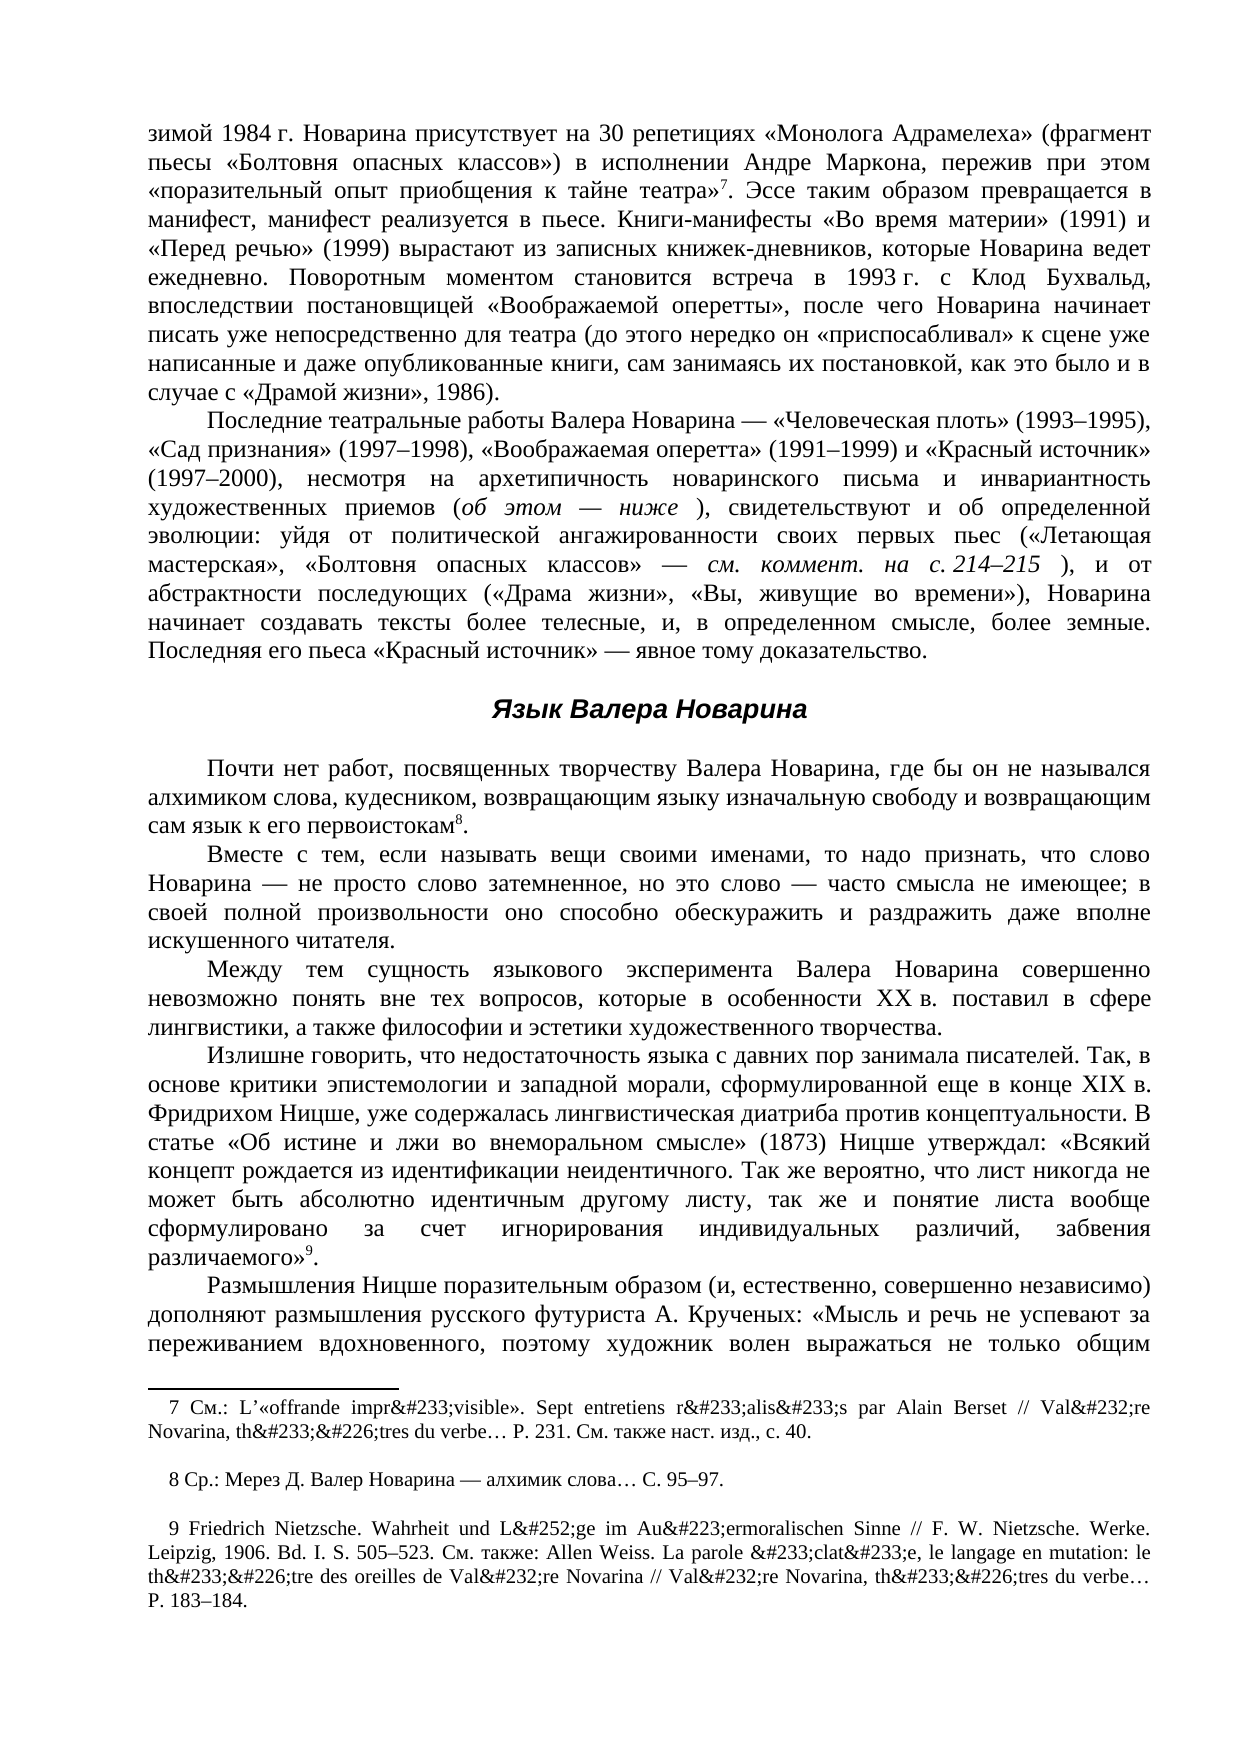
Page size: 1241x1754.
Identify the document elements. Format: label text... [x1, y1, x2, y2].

subtitle Язык Валера Новарина [148, 693, 1152, 724]
text Между тем сущность языкового эксперимента Валера Новарина совершенно невозможно понять вне тех вопросов, которые в особенности XX в. поставил в сфере лингвистики, а также философии и эстетики художественного творчества. [148, 954, 1152, 1041]
text Излишне говорить, что недостаточность языка с давних пор занимала писателей. Так, в основе критики эпистемологии и западной морали, сформулированной еще в конце XIX в. Фридрихом Ницше, уже содержалась лингвистическая диатриба против концептуальности. В статье «Об истине и лжи во внеморальном смысле» (1873) Ницше утверждал: «Всякий концепт рождается из идентификации неидентичного. Так же вероятно, что лист никогда не может быть абсолютно идентичным другому листу, так же и понятие листа вообще сформулировано за счет игнорирования индивидуальных различий, забвения различаемого». [148, 1041, 1152, 1271]
text Последние театральные работы Валера Новарина — «Человеческая плоть» (1993–1995), «Сад признания» (1997–1998), «Воображаемая оперетта» (1991–1999) и «Красный источник» (1997–2000), несмотря на архетипичность новаринского письма и инвариантность художественных приемов (об этом — ниже ), свидетельствуют и об определенной эволюции: уйдя от политической ангажированности своих первых пьес («Летающая мастерская», «Болтовня опасных классов» — см. коммент. на с. 214–215 ), и от абстрактности последующих («Драма жизни», «Вы, живущие во времени»), Новарина начинает создавать тексты более телесные, и, в определенном смысле, более земные. Последняя его пьеса «Красный источник» — явное тому доказательство. [148, 406, 1152, 664]
text Почти нет работ, посвященных творчеству Валера Новарина, где бы он не назывался алхимиком слова, кудесником, возвращающим языку изначальную свободу и возвращающим сам язык к его первоистокам. [148, 753, 1152, 839]
text Вместе с тем, если называть вещи своими именами, то надо признать, что слово Новарина — не просто слово затемненное, но это слово — часто смысла не имеющее; в своей полной произвольности оно способно обескуражить и раздражить даже вполне искушенного читателя. [148, 839, 1152, 954]
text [148, 1271, 1152, 1357]
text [148, 118, 1152, 406]
